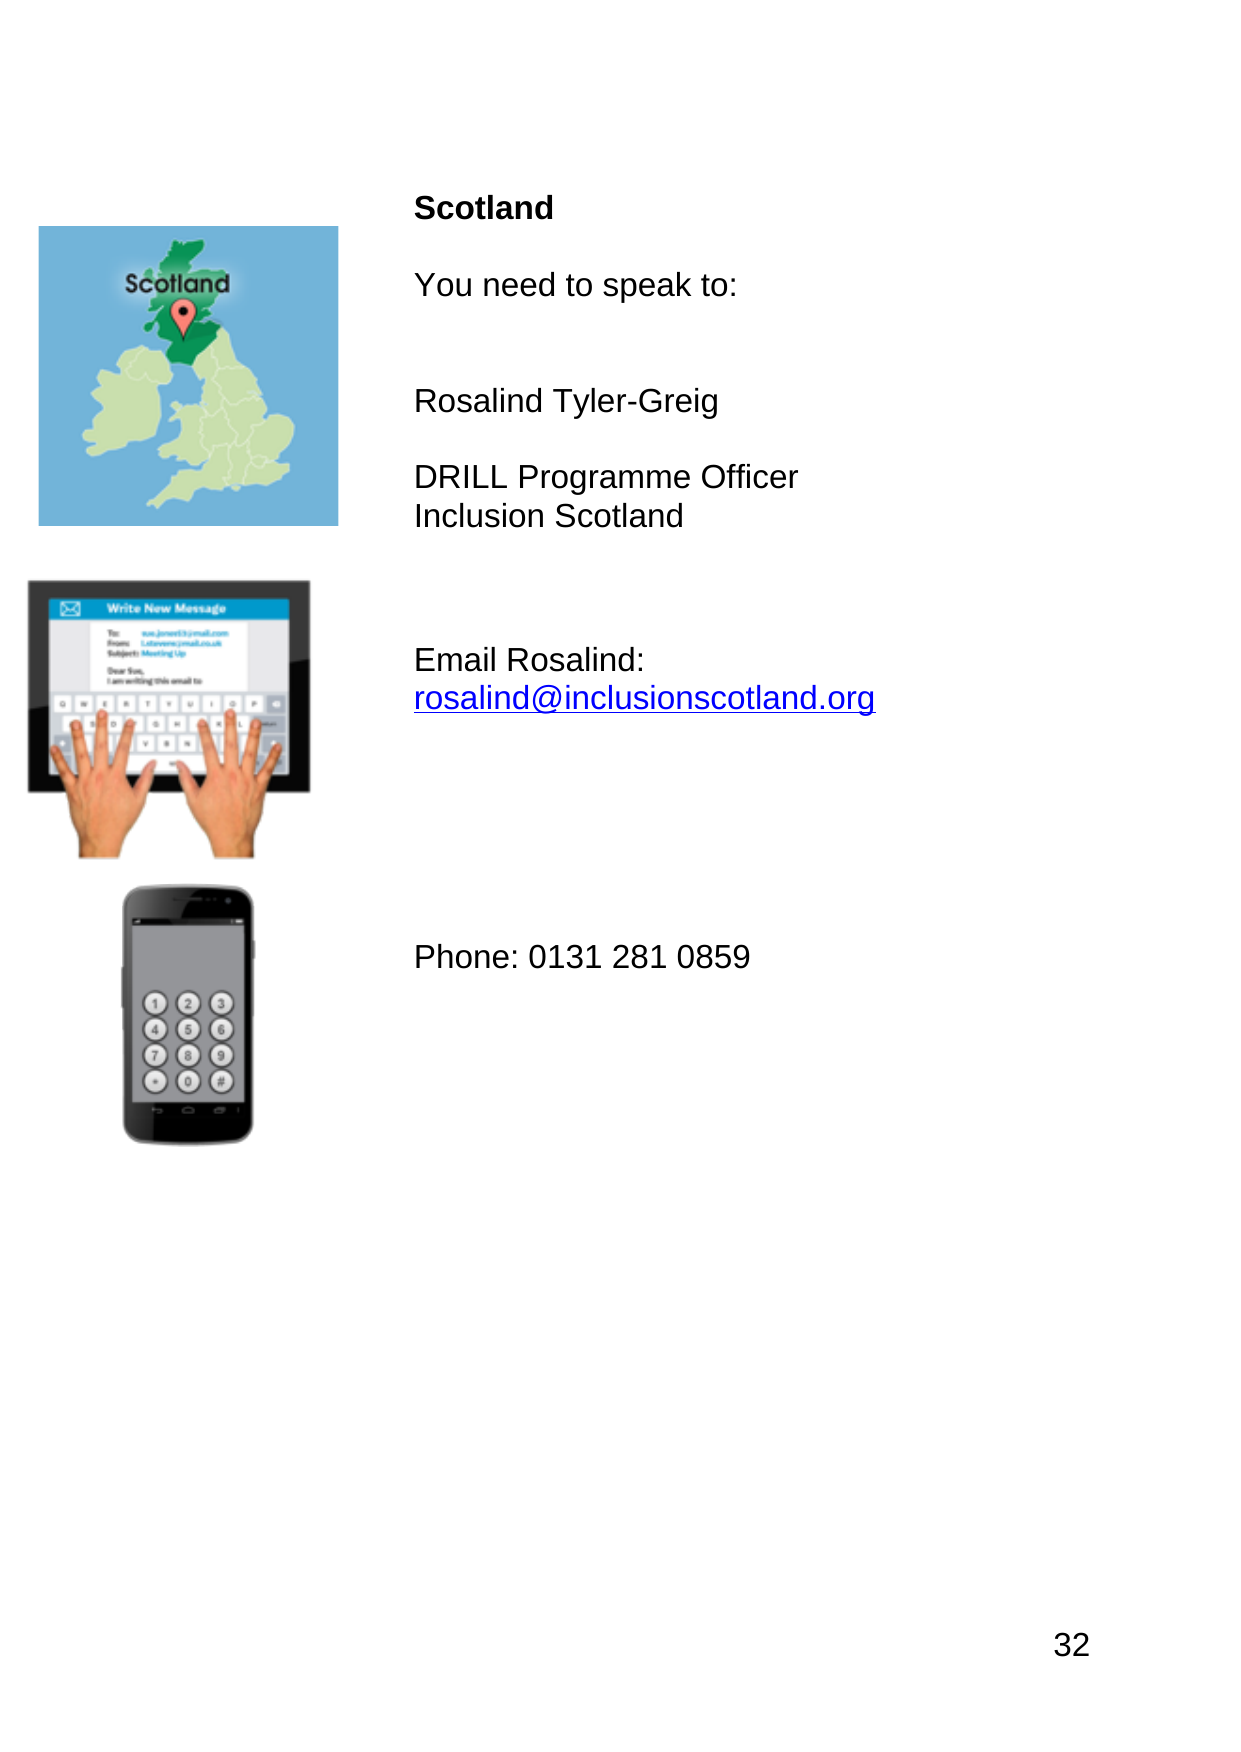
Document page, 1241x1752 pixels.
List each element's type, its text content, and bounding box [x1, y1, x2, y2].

text Inclusion Scotland [413, 496, 1090, 534]
text Email Rosalind: [413, 640, 1090, 678]
text You need to speak to: [413, 265, 1090, 304]
text rosalind@inclusionscotland.org [413, 678, 1090, 717]
picture [38, 226, 339, 526]
text Phone: 0131 281 0859 [413, 937, 1090, 976]
text DRILL Programme Officer [413, 457, 1090, 496]
text Scotland [413, 188, 1090, 227]
picture [57, 883, 320, 1147]
picture [19, 564, 320, 865]
text Rosalind Tyler-Greig [413, 381, 1090, 419]
